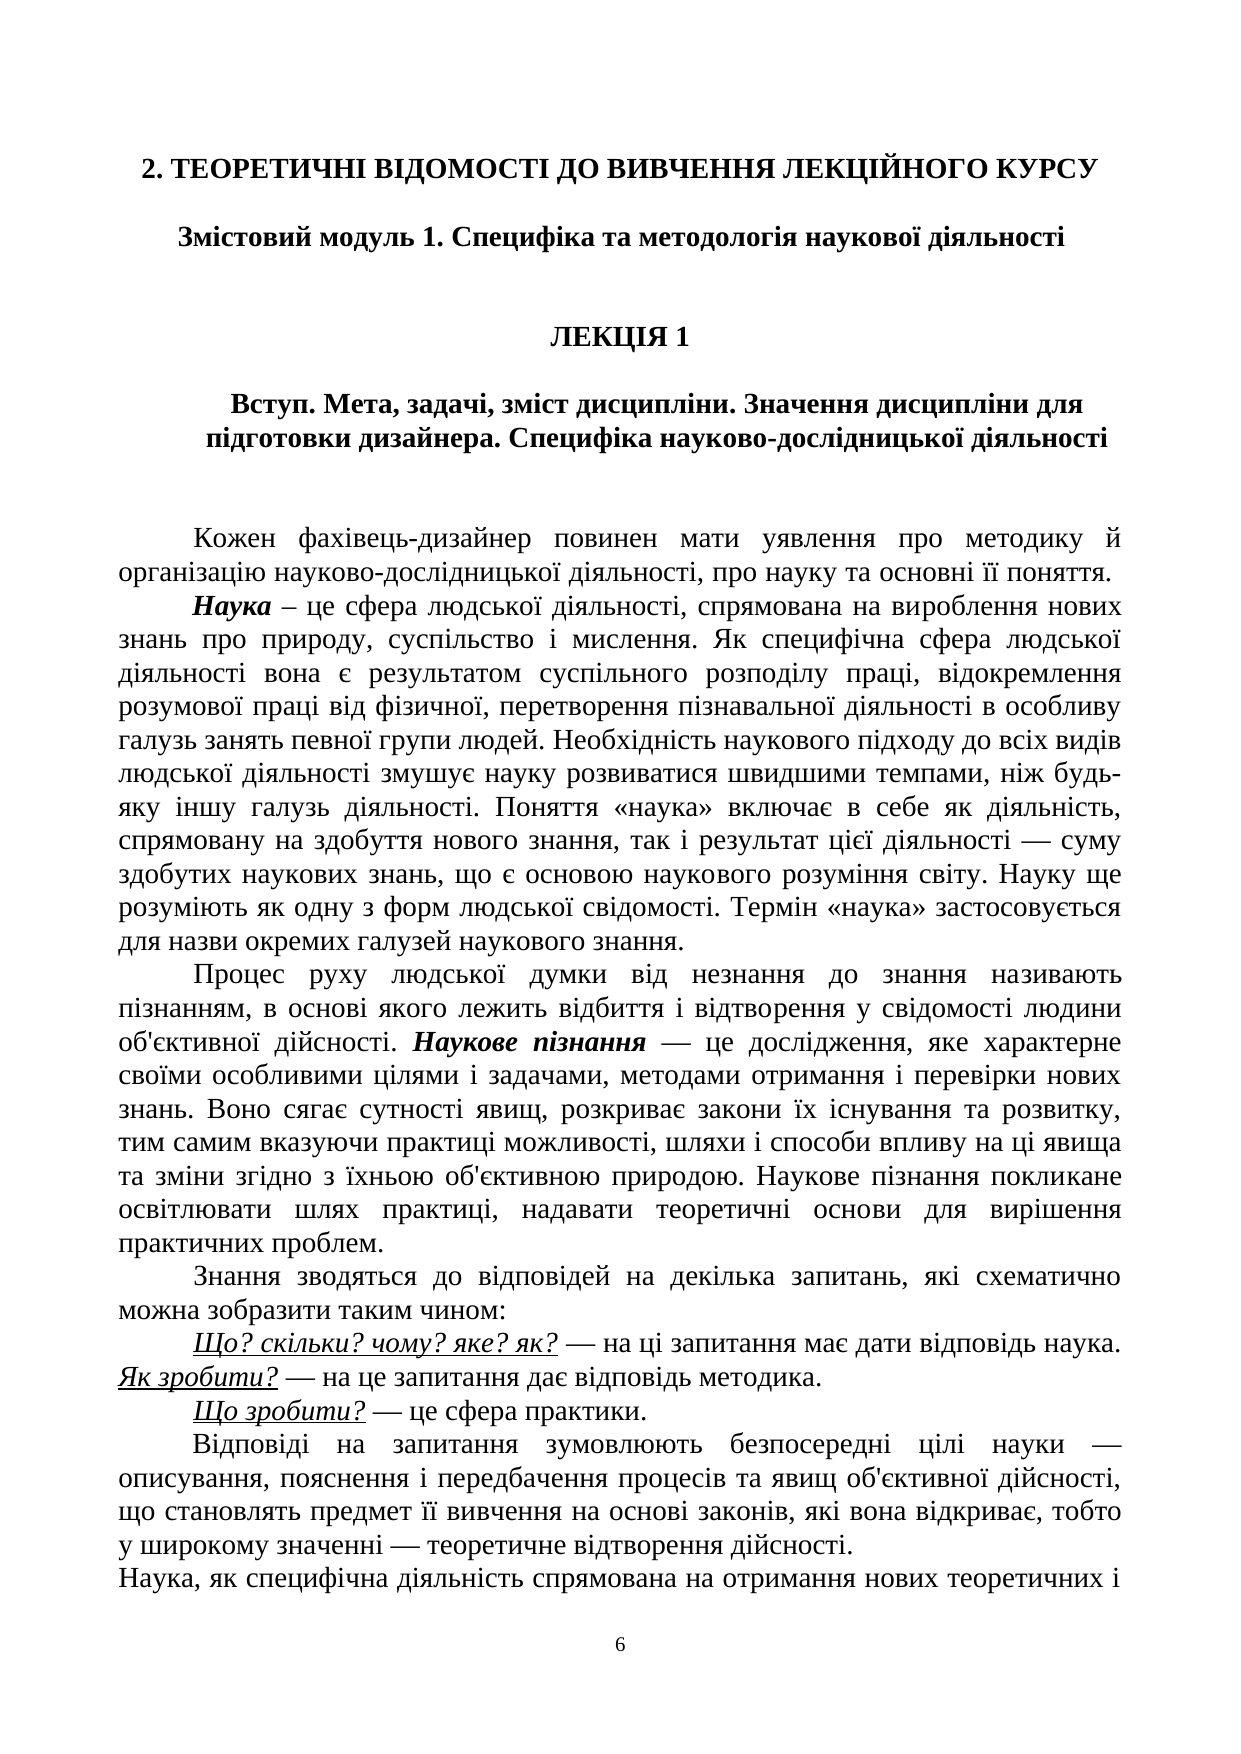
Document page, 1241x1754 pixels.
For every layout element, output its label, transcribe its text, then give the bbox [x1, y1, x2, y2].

text Кожен фахівець-дизайнер повинен мати уявлення про методику й організацію науково-дослідницької діяльності, про науку та основні її поняття. Наука – це сфера людської діяльності, спрямована на вироблення нових знань про природу, суспільство і мислення. Як специфічна сфера людської діяльності вона є результатом суспільного розподілу праці, відокремлення розумової праці від фізичної, перетворення пізнавальної діяльності в особливу галузь занять певної групи людей. Необхідність наукового підходу до всіх видів людської діяльності змушує науку розвиватися швидшими темпами, ніж будь-яку іншу галузь діяльності. Поняття «наука» включає в себе як діяльність, спрямовану на здобуття нового знання, так і результат цієї діяльності — суму здобутих наукових знань, що є основою наукового розуміння світу. Науку ще розуміють як одну з форм людської свідомості. Термін «наука» застосовується для назви окремих галузей наукового знання. [118, 521, 1122, 957]
text ЛЕКЦІЯ 1 [118, 319, 1122, 353]
text 2. ТЕОРЕТИЧНІ ВІДОМОСТІ ДО ВИВЧЕННЯ ЛЕКЦІЙНОГО КУРСУ [118, 152, 1122, 185]
text Процес руху людської думки від незнання до знання називають пізнанням, в основі якого лежить відбиття і відтворення у свідомості людини об'єктивної дійсності. Наукове пізнання — це дослідження, яке характерне своїми особливими цілями і задачами, методами отримання і перевірки нових знань. Воно сягає сутності явищ, розкриває закони їх існування та розвитку, тим самим вказуючи практиці можливості, шляхи і способи впливу на ці явища та зміни згідно з їхньою об'єктивною природою. Наукове пізнання покликане освітлювати шлях практиці, надавати теоретичні основи для вирішення практичних проблем. [118, 957, 1122, 1258]
text Що зробити? — це сфера практики. [118, 1393, 1122, 1426]
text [118, 1560, 1122, 1594]
text Змістовий модуль 1. Специфіка та методологія наукової діяльності [118, 219, 1122, 252]
text Відповіді на запитання зумовлюють безпосередні цілі науки — описування, пояснення і передбачення процесів та явищ об'єктивної дійсності, що становлять предмет її вивчення на основі законів, які вона відкриває, тобто у широкому значенні — теоретичне відтворення дійсності. [118, 1426, 1122, 1560]
text Вступ. Мета, задачі, зміст дисципліни. Значення дисципліни для підготовки дизайнера. Специфіка науково-дослідницької діяльності [192, 386, 1122, 453]
text Знання зводяться до відповідей на декілька запитань, які схематично можна зобразити таким чином: [118, 1258, 1122, 1326]
text Що? скільки? чому? яке? як? — на ці запитання має дати відповідь наука. Як зробити? — на це запитання дає відповідь методика. [118, 1326, 1122, 1393]
